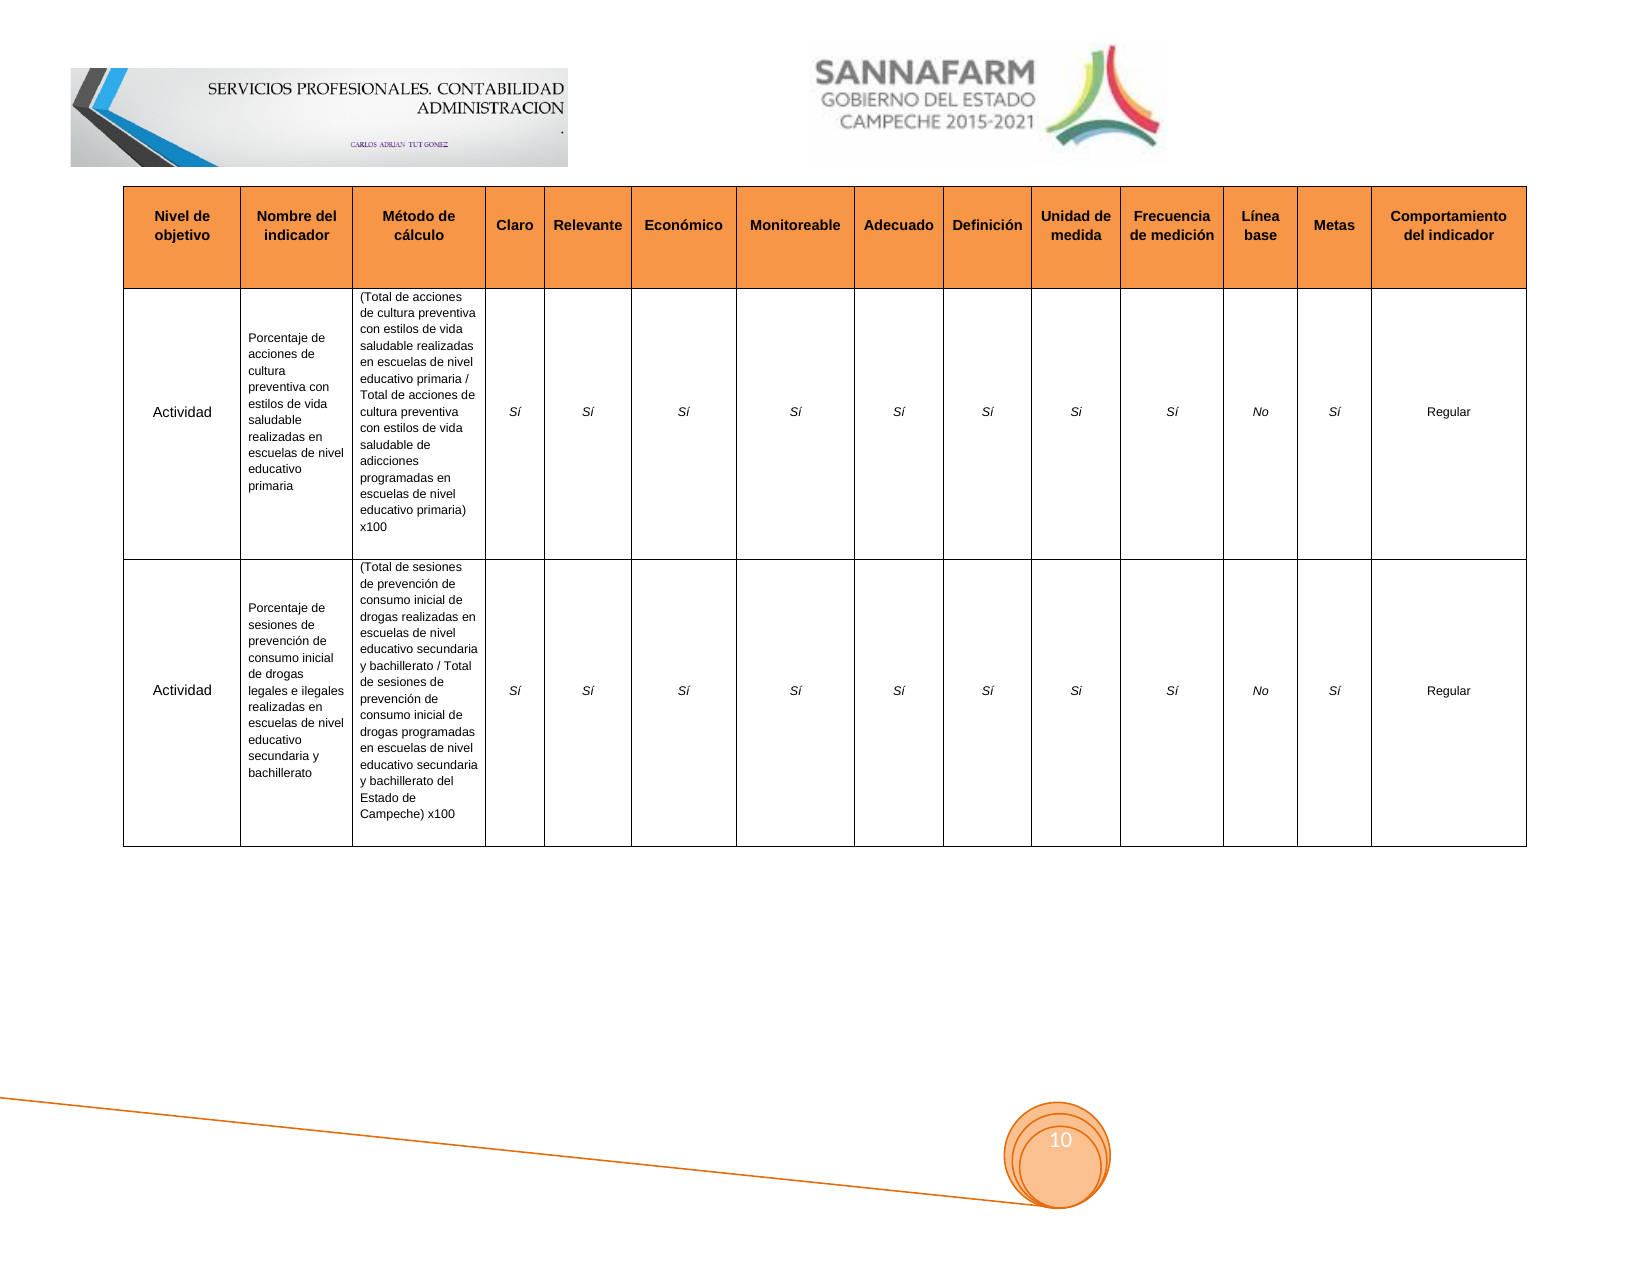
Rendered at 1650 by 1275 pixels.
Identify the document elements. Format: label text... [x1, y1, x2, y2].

table_header Unidad de medida [1032, 187, 1120, 288]
table_cell No [1224, 560, 1297, 846]
table_cell Regular [1372, 560, 1526, 846]
table_cell Regular [1372, 289, 1526, 559]
table_cell No [1224, 289, 1297, 559]
table_cell Porcentaje de acciones de cultura preventiva con estilos de vida saludable realizadas en escuelas de nivel educativo primaria [241, 289, 352, 559]
table_cell Si [1032, 289, 1120, 559]
table_cell Sí [855, 560, 943, 846]
table_cell (Total de sesiones de prevención de consumo inicial de drogas realizadas en escuelas de nivel educativo secundaria y bachillerato / Total de sesiones de prevención de consumo inicial de drogas programadas en escuelas de nivel educativo secundaria y bachillerato del Estado de Campeche) x100 [353, 560, 485, 846]
table_cell Sí [1121, 289, 1223, 559]
table_header Definición [944, 187, 1031, 288]
table_header Económico [632, 187, 736, 288]
table_cell Sí [737, 560, 854, 846]
table_cell Sí [1298, 560, 1371, 846]
table_header Frecuencia de medición [1121, 187, 1223, 288]
table_header Metas [1298, 187, 1371, 288]
table_cell Sí [1121, 560, 1223, 846]
picture [70, 68, 568, 167]
table_cell Sí [545, 560, 631, 846]
table_header Claro [486, 187, 544, 288]
table_cell (Total de acciones de cultura preventiva con estilos de vida saludable realizadas en escuelas de nivel educativo primaria / Total de acciones de cultura preventiva con estilos de vida saludable de adicciones programadas en escuelas de nivel educativo primaria) x100 [353, 289, 485, 559]
table_cell Sí [545, 289, 631, 559]
table_cell Sí [1298, 289, 1371, 559]
table_cell Sí [944, 560, 1031, 846]
table_header Método de cálculo [353, 187, 485, 288]
table_cell Sí [737, 289, 854, 559]
table_header Adecuado [855, 187, 943, 288]
table_header Monitoreable [737, 187, 854, 288]
table_cell Si [1032, 560, 1120, 846]
table_cell Actividad [124, 560, 240, 846]
table_cell Sí [486, 289, 544, 559]
table_header Línea base [1224, 187, 1297, 288]
table_cell Sí [944, 289, 1031, 559]
table_cell Sí [486, 560, 544, 846]
table_header Nombre del indicador [241, 187, 352, 288]
table_header Comportamiento del indicador [1372, 187, 1526, 288]
table_cell Sí [855, 289, 943, 559]
table_header Relevante [545, 187, 631, 288]
table_cell Sí [632, 289, 736, 559]
table_cell Actividad [124, 289, 240, 559]
table_cell Sí [632, 560, 736, 846]
picture [809, 40, 1168, 165]
table_header Nivel de objetivo [124, 187, 240, 288]
table_cell Porcentaje de sesiones de prevención de consumo inicial de drogas legales e ilegales realizadas en escuelas de nivel educativo secundaria y bachillerato [241, 560, 352, 846]
